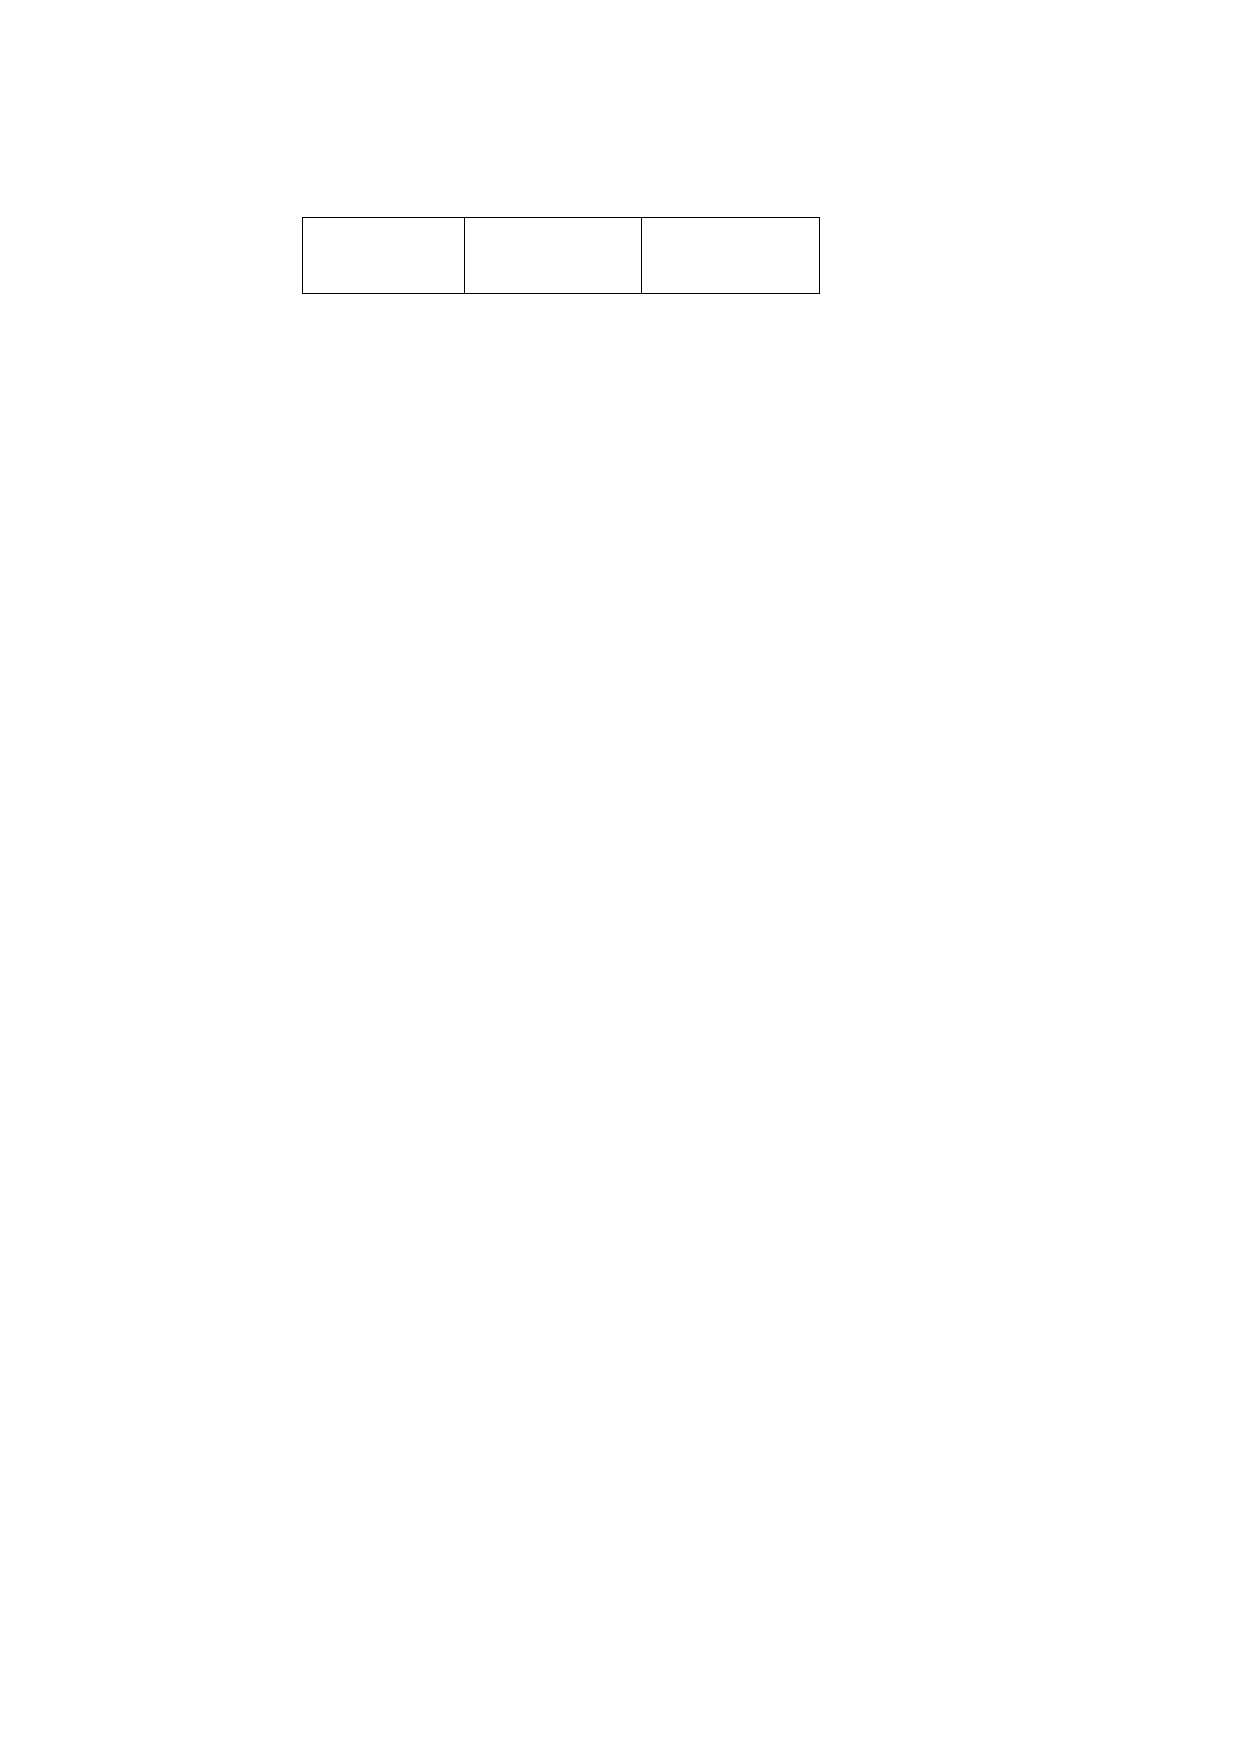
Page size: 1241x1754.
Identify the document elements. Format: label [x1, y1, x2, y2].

table_header [465, 218, 641, 293]
table_header [303, 218, 464, 293]
table_header [642, 218, 819, 293]
